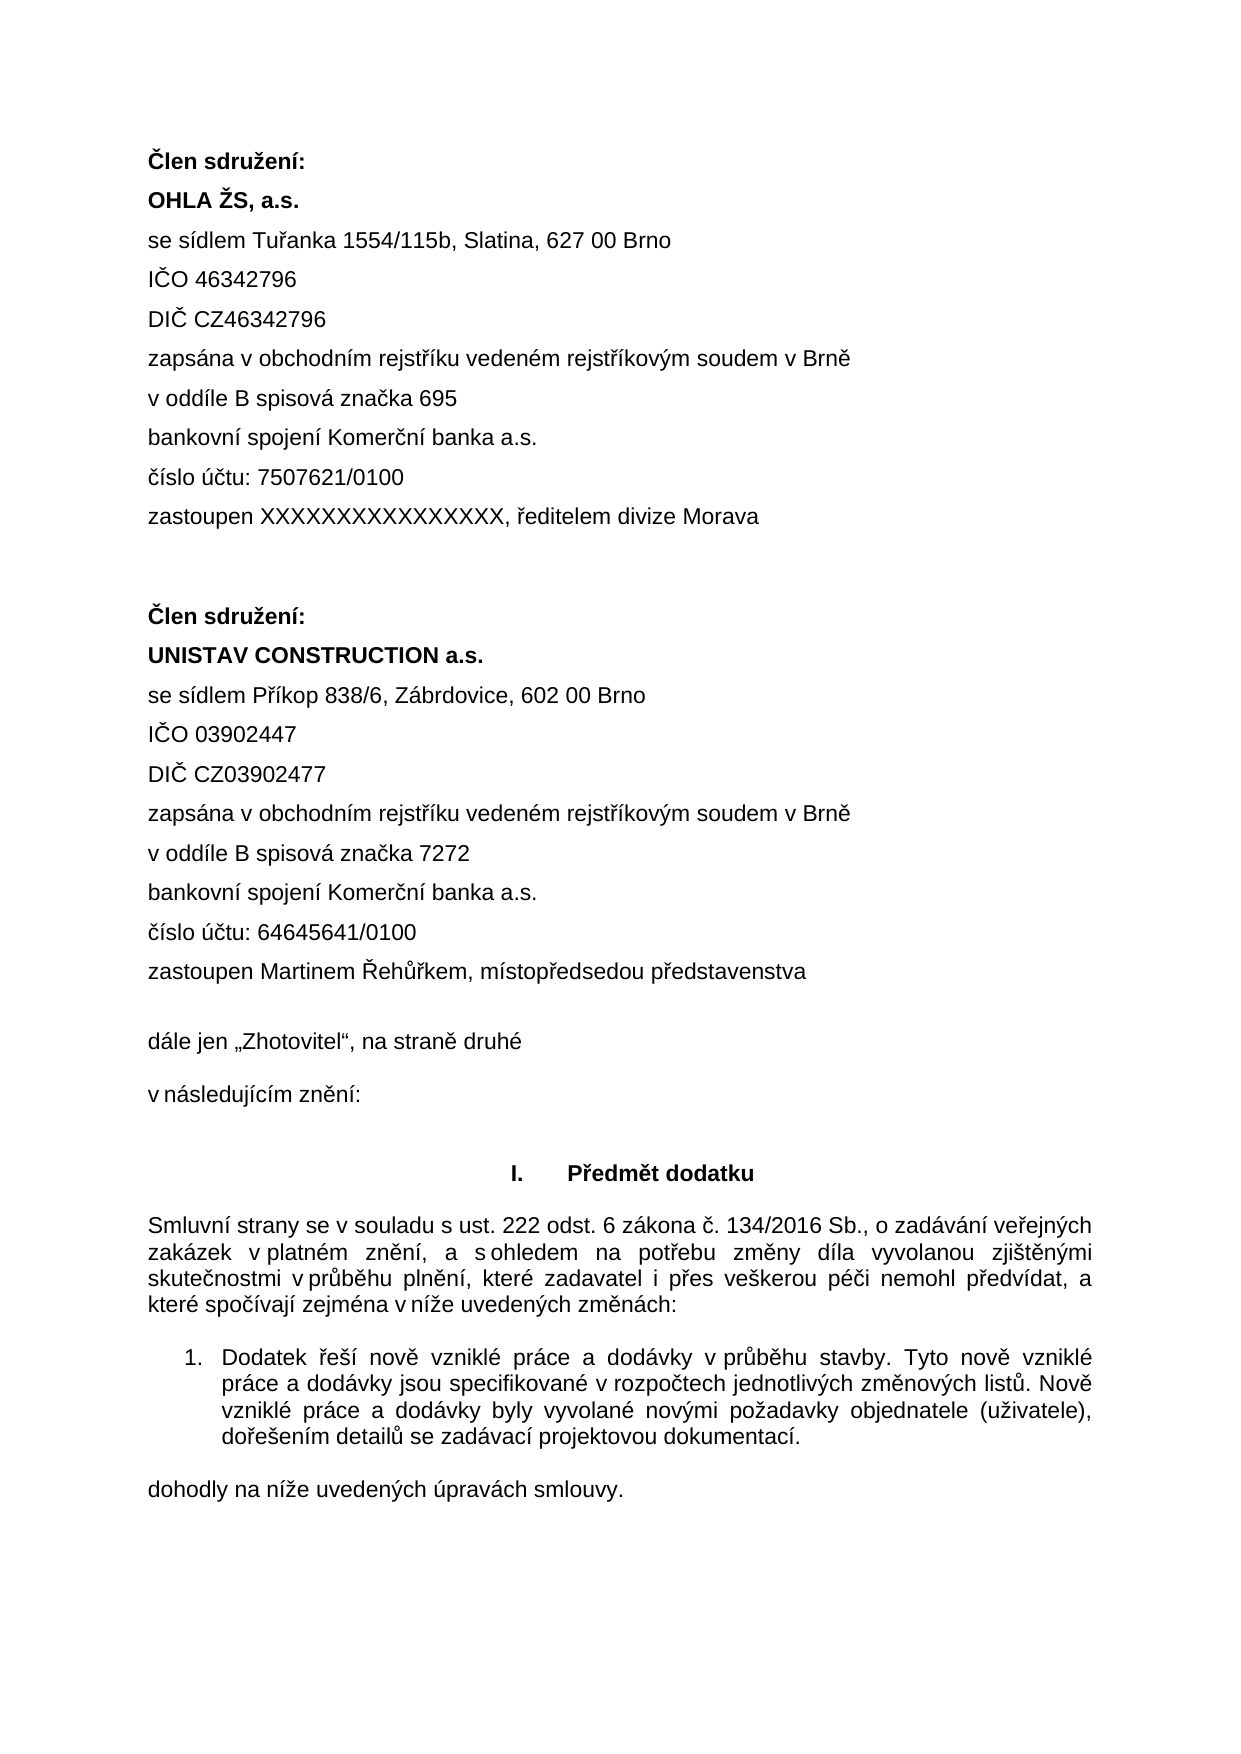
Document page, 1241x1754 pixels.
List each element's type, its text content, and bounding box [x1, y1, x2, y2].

text zapsána v obchodním rejstříku vedeném rejstříkovým soudem v Brně [148, 800, 1093, 827]
text UNISTAV CONSTRUCTION a.s. [148, 642, 1093, 669]
text se sídlem Příkop 838/6, Zábrdovice, 602 00 Brno [148, 682, 1093, 708]
text zapsána v obchodním rejstříku vedeném rejstříkovým soudem v Brně [148, 345, 1093, 371]
text Člen sdružení: [148, 603, 1093, 629]
text bankovní spojení Komerční banka a.s. [148, 424, 1093, 450]
text Člen sdružení: [148, 148, 1093, 174]
text se sídlem Tuřanka 1554/115b, Slatina, 627 00 Brno [148, 227, 1093, 253]
text v oddíle B spisová značka 695 [148, 384, 1093, 411]
text DIČ CZ46342796 [148, 306, 1093, 332]
list Dodatek řeší nově vzniklé práce a dodávky v průběhu stavby. Tyto nově vzniklé práce a dodávky jsou specifikované v rozpočtech jednotlivých změnových listů. Nově vzniklé práce a dodávky byly vyvolané novými požadavky objednatele (uživatele), dořešením detailů se zadávací projektovou dokumentací. [184, 1344, 1093, 1449]
text dohodly na níže uvedených úpravách smlouvy. [148, 1476, 1093, 1502]
text IČO 46342796 [148, 266, 1093, 292]
text bankovní spojení Komerční banka a.s. [148, 879, 1093, 906]
text číslo účtu: 7507621/0100 [148, 463, 1093, 490]
text zastoupen XXXXXXXXXXXXXXXX, ředitelem divize Morava [148, 503, 1093, 529]
text dále jen „Zhotovitel“, na straně druhé [148, 1028, 1093, 1054]
text v následujícím znění: [148, 1081, 1093, 1107]
text IČO 03902447 [148, 721, 1093, 748]
list Předmět dodatku [185, 1159, 1093, 1186]
text Smluvní strany se v souladu s ust. 222 odst. 6 zákona č. 134/2016 Sb., o zadávání veřejných zakázek v platném znění, a s ohledem na potřebu změny díla vyvolanou zjištěnými skutečnostmi v průběhu plnění, které zadavatel i přes veškerou péči nemohl předvídat, a které spočívají zejména v níže uvedených změnách: [148, 1212, 1093, 1318]
text číslo účtu: 64645641/0100 [148, 919, 1093, 945]
text DIČ CZ03902477 [148, 761, 1093, 787]
text zastoupen Martinem Řehůřkem, místopředsedou představenstva [148, 958, 1093, 984]
text v oddíle B spisová značka 7272 [148, 840, 1093, 866]
text OHLA ŽS, a.s. [148, 187, 1093, 213]
